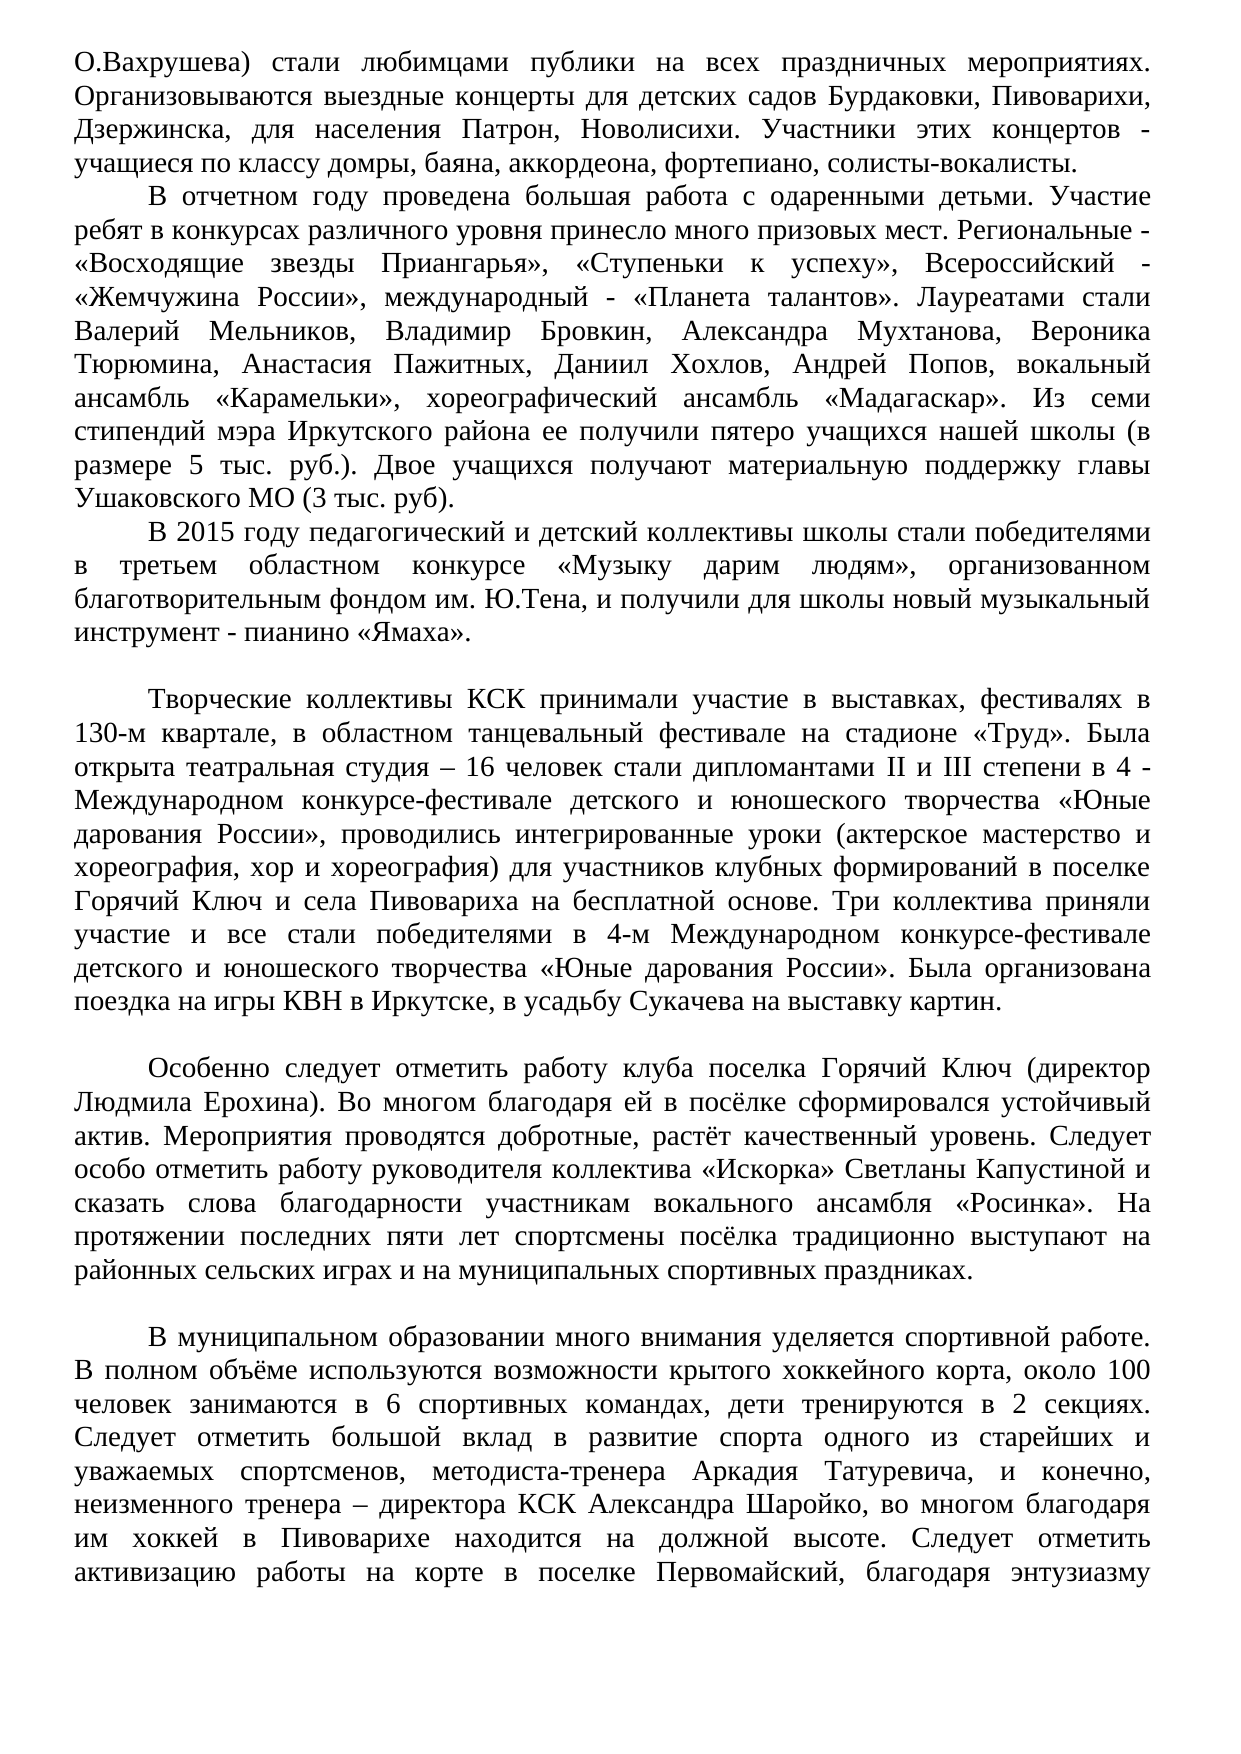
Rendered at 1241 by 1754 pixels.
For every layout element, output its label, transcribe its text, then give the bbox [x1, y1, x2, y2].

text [74, 1319, 1152, 1587]
text В отчетном году проведена большая работа с одаренными детьми. Участие ребят в конкурсах различного уровня принесло много призовых мест. Региональные - «Восходящие звезды Приангарья», «Ступеньки к успеху», Всероссийский - «Жемчужина России», международный - «Планета талантов». Лауреатами стали Валерий Мельников, Владимир Бровкин, Александра Мухтанова, Вероника Тюрюмина, Анастасия Пажитных, Даниил Хохлов, Андрей Попов, вокальный ансамбль «Карамельки», хореографический ансамбль «Мадагаскар». Из семи стипендий мэра Иркутского района ее получили пятеро учащихся нашей школы (в размере 5 тыс. руб.). Двое учащихся получают материальную поддержку главы Ушаковского МО (3 тыс. руб). [74, 178, 1152, 514]
text Особенно следует отметить работу клуба поселка Горячий Ключ (директор Людмила Ерохина). Во многом благодаря ей в посёлке сформировался устойчивый актив. Мероприятия проводятся добротные, растёт качественный уровень. Следует особо отметить работу руководителя коллектива «Искорка» Светланы Капустиной и сказать слова благодарности участникам вокального ансамбля «Росинка». На протяжении последних пяти лет спортсмены посёлка традиционно выступают на районных сельских играх и на муниципальных спортивных праздниках. [74, 1051, 1152, 1285]
text Творческие коллективы КСК принимали участие в выставках, фестивалях в 130-м квартале, в областном танцевальный фестивале на стадионе «Труд». Была открыта театральная студия – 16 человек стали дипломантами II и III степени в 4 -Международном конкурсе-фестивале детского и юношеского творчества «Юные дарования России», проводились интегрированные уроки (актерское мастерство и хореография, хор и хореография) для участников клубных формирований в поселке Горячий Ключ и села Пивовариха на бесплатной основе. Три коллектива приняли участие и все стали победителями в 4-м Международном конкурсе-фестивале детского и юношеского творчества «Юные дарования России». Была организована поездка на игры КВН в Иркутске, в усадьбу Сукачева на выставку картин. [74, 682, 1152, 1017]
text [74, 44, 1152, 178]
text В 2015 году педагогический и детский коллективы школы стали победителями в третьем областном конкурсе «Музыку дарим людям», организованном благотворительным фондом им. Ю.Тена, и получили для школы новый музыкальный инструмент - пианино «Ямаха». [74, 514, 1152, 648]
